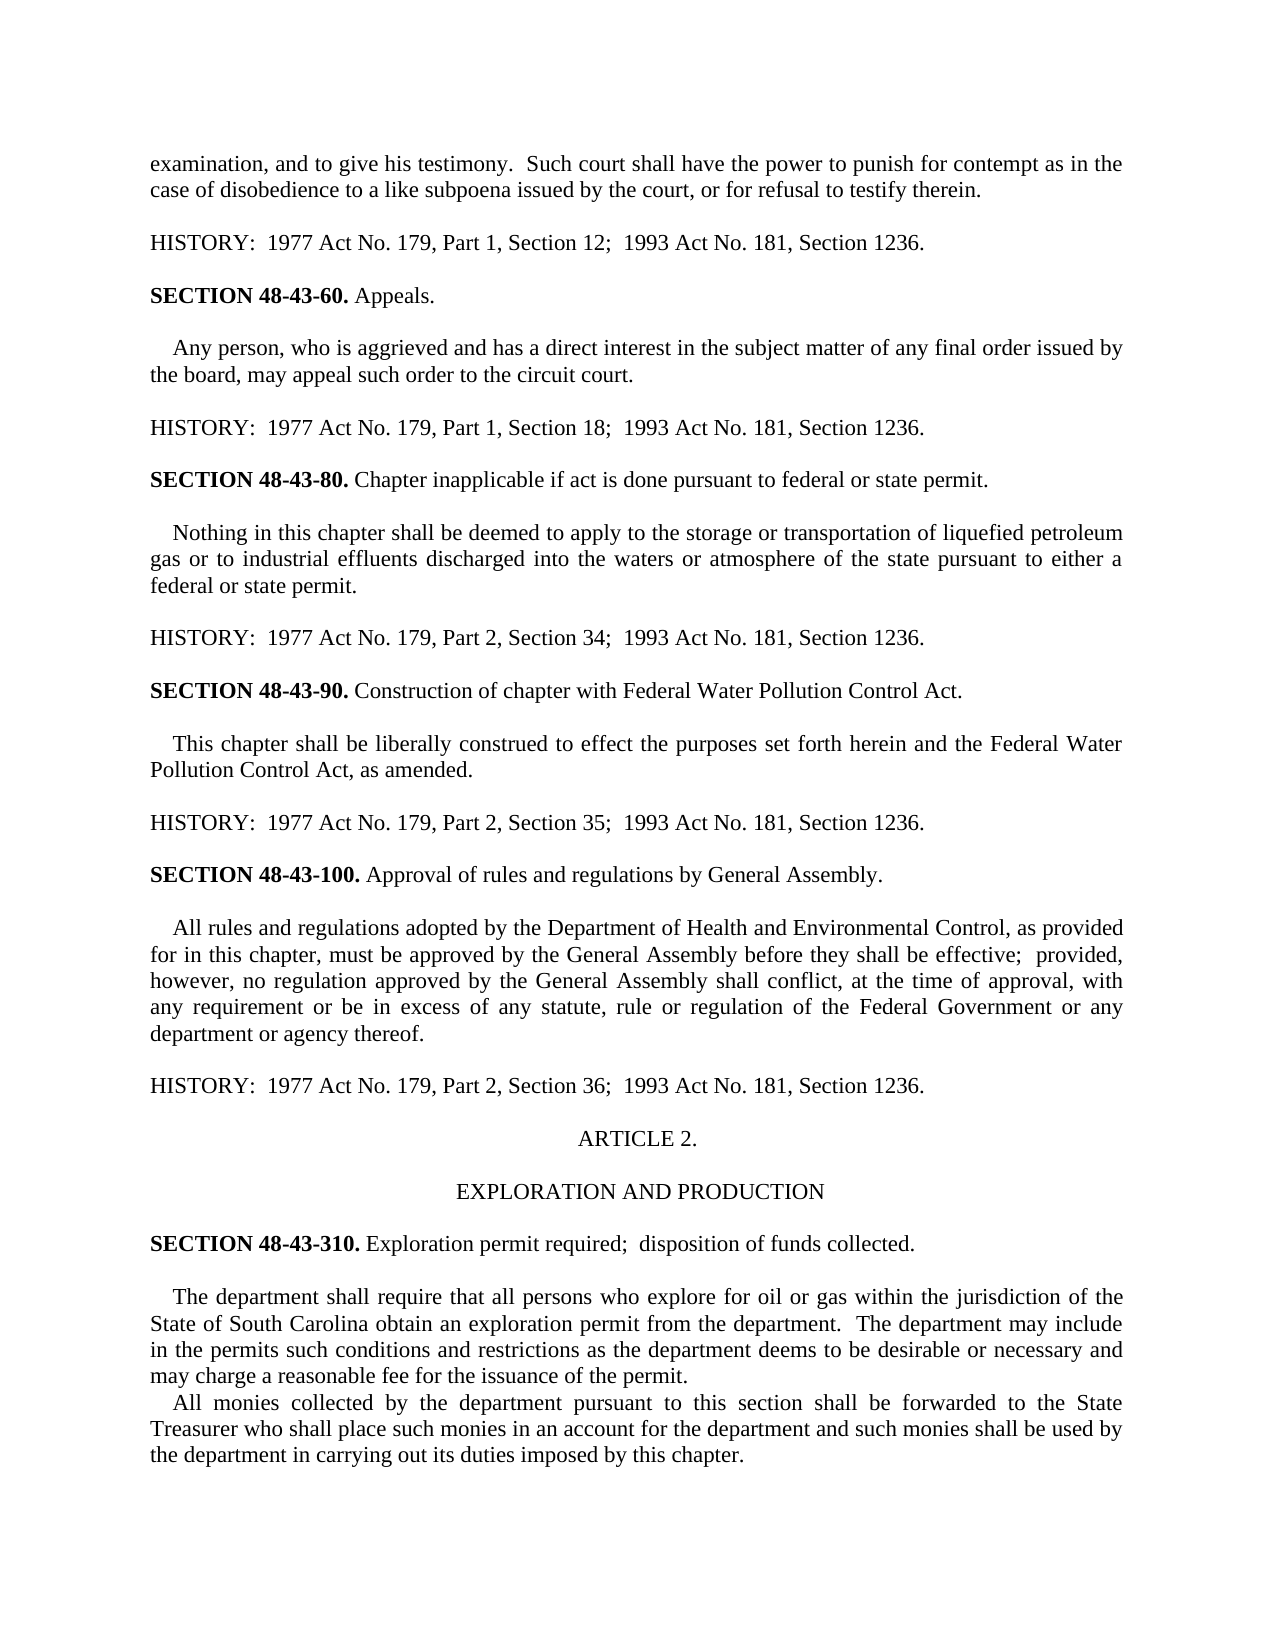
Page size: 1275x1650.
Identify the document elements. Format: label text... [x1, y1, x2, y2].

text The department shall require that all persons who explore for oil or gas within the jurisdiction of the State of South Carolina obtain an exploration permit from the department. The department may include in the permits such conditions and restrictions as the department deems to be desirable or necessary and may charge a reasonable fee for the issuance of the permit. [150, 1283, 1125, 1389]
text HISTORY: 1977 Act No. 179, Part 1, Section 18; 1993 Act No. 181, Section 1236. [150, 413, 1125, 440]
text All rules and regulations adopted by the Department of Health and Environmental Control, as provided for in this chapter, must be approved by the General Assembly before they shall be effective; provided, however, no regulation approved by the General Assembly shall conflict, at the time of approval, with any requirement or be in excess of any statute, rule or regulation of the Federal Government or any department or agency thereof. [150, 914, 1125, 1046]
text Any person, who is aggrieved and has a direct interest in the subject matter of any final order issued by the board, may appeal such order to the circuit court. [150, 334, 1125, 387]
text HISTORY: 1977 Act No. 179, Part 2, Section 34; 1993 Act No. 181, Section 1236. [150, 624, 1125, 651]
text HISTORY: 1977 Act No. 179, Part 2, Section 35; 1993 Act No. 181, Section 1236. [150, 809, 1125, 835]
text All monies collected by the department pursuant to this section shall be forwarded to the State Treasurer who shall place such monies in an account for the department and such monies shall be used by the department in carrying out its duties imposed by this chapter. [150, 1389, 1125, 1468]
text HISTORY: 1977 Act No. 179, Part 2, Section 36; 1993 Act No. 181, Section 1236. [150, 1072, 1125, 1099]
text HISTORY: 1977 Act No. 179, Part 1, Section 12; 1993 Act No. 181, Section 1236. [150, 229, 1125, 255]
text SECTION 48-43-80. Chapter inapplicable if act is done pursuant to federal or state permit. [150, 466, 1125, 493]
text Nothing in this chapter shall be deemed to apply to the storage or transportation of liquefied petroleum gas or to industrial effluents discharged into the waters or atmosphere of the state pursuant to either a federal or state permit. [150, 519, 1125, 598]
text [150, 150, 1125, 203]
text SECTION 48-43-90. Construction of chapter with Federal Water Pollution Control Act. [150, 677, 1125, 703]
text EXPLORATION AND PRODUCTION [150, 1178, 1125, 1204]
text ARTICLE 2. [150, 1125, 1125, 1151]
text SECTION 48-43-310. Exploration permit required; disposition of funds collected. [150, 1231, 1125, 1257]
text SECTION 48-43-60. Appeals. [150, 282, 1125, 308]
text SECTION 48-43-100. Approval of rules and regulations by General Assembly. [150, 862, 1125, 888]
text This chapter shall be liberally construed to effect the purposes set forth herein and the Federal Water Pollution Control Act, as amended. [150, 730, 1125, 782]
